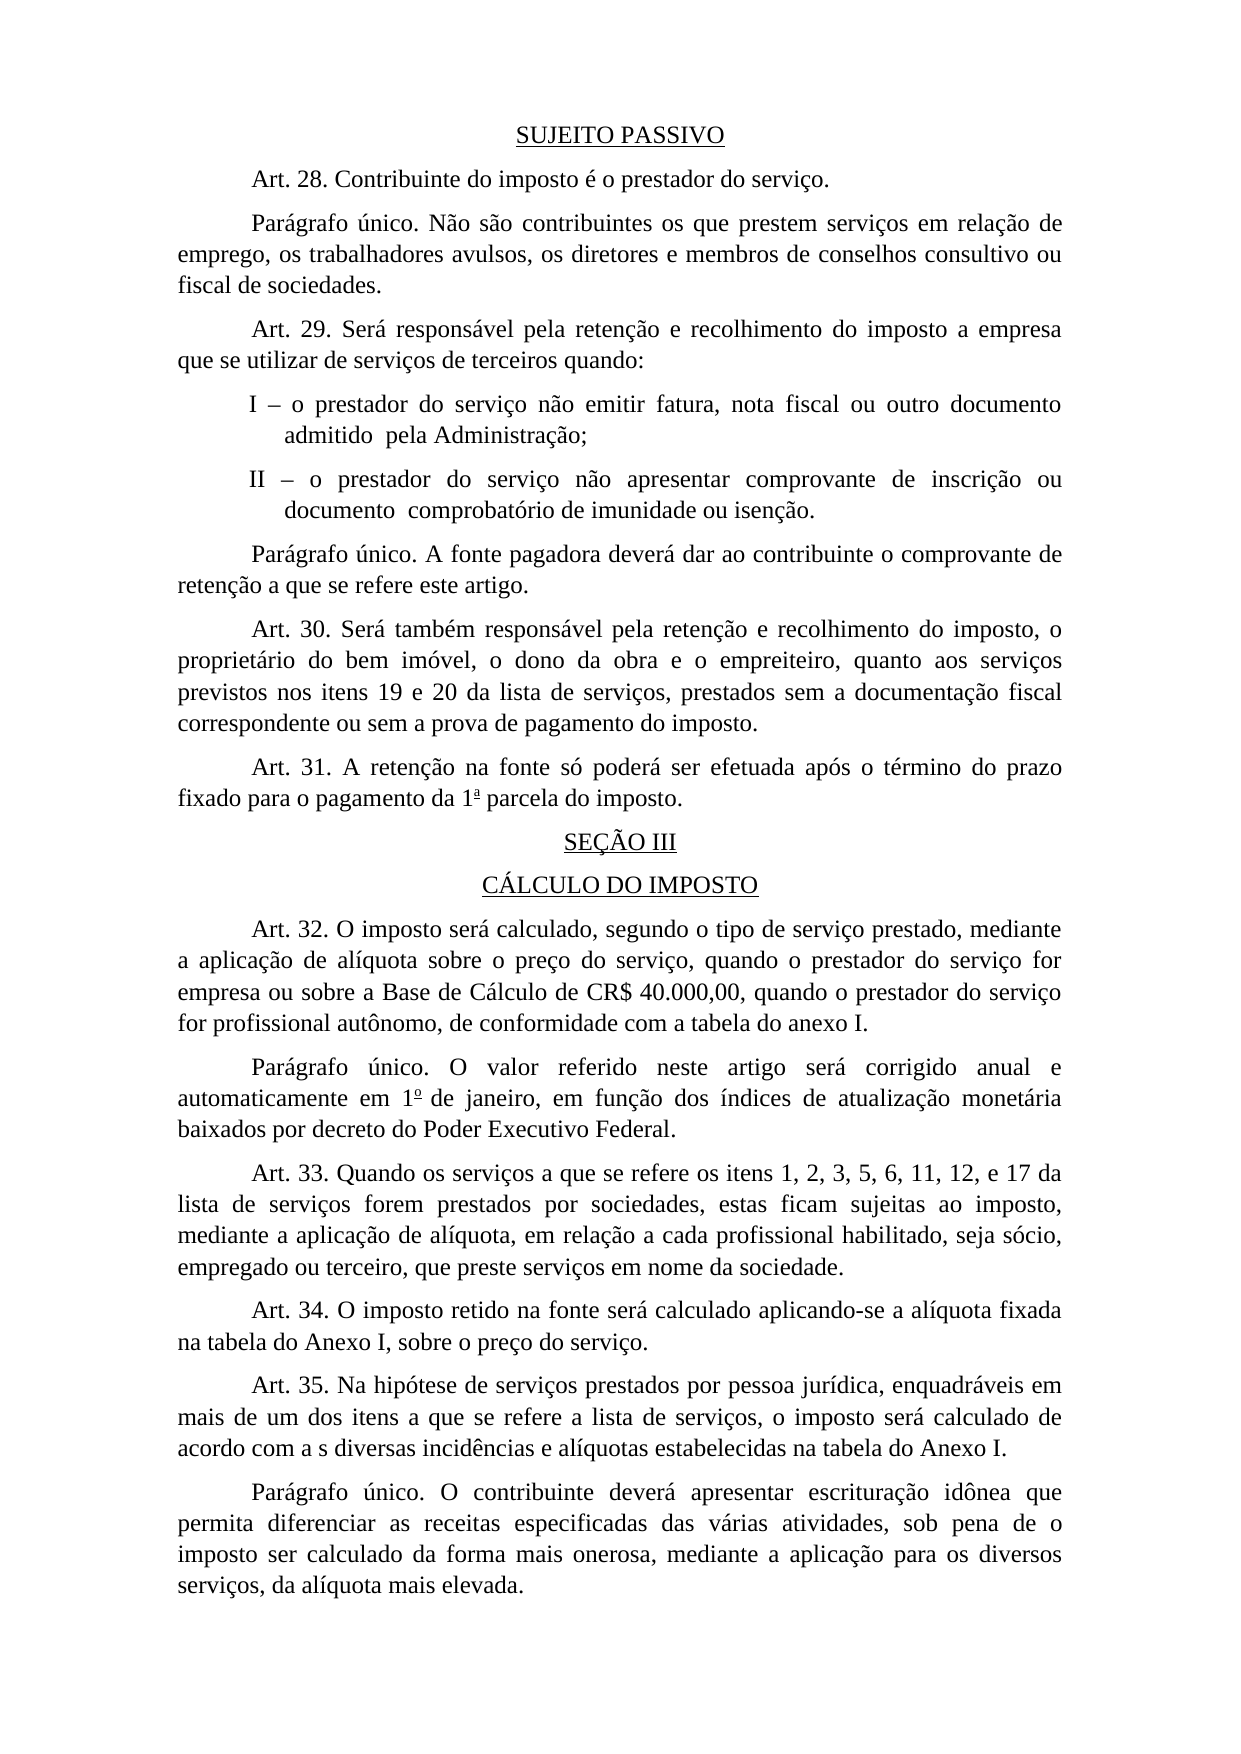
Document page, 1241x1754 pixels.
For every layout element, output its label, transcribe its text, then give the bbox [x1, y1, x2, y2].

text Art. 32. O imposto será calculado, segundo o tipo de serviço prestado, mediante a aplicação de alíquota sobre o preço do serviço, quando o prestador do serviço for empresa ou sobre a Base de Cálculo de CR$ 40.000,00, quando o prestador do serviço for profissional autônomo, de conformidade com a tabela do anexo I. [177, 912, 1063, 1037]
text SUJEITO PASSIVO [177, 118, 1063, 149]
text CÁLCULO DO IMPOSTO [177, 868, 1063, 899]
text I – o prestador do serviço não emitir fatura, nota fiscal ou outro documento admitido pela Administração; [248, 387, 1063, 449]
text Parágrafo único. O valor referido neste artigo será corrigido anual e automaticamente em 1o de janeiro, em função dos índices de atualização monetária baixados por decreto do Poder Executivo Federal. [177, 1049, 1063, 1143]
text Art. 29. Será responsável pela retenção e recolhimento do imposto a empresa que se utilizar de serviços de terceiros quando: [177, 312, 1063, 374]
text II – o prestador do serviço não apresentar comprovante de inscrição ou documento comprobatório de imunidade ou isenção. [248, 462, 1063, 524]
text Art. 33. Quando os serviços a que se refere os itens 1, 2, 3, 5, 6, 11, 12, e 17 da lista de serviços forem prestados por sociedades, estas ficam sujeitas ao imposto, mediante a aplicação de alíquota, em relação a cada profissional habilitado, seja sócio, empregado ou terceiro, que preste serviços em nome da sociedade. [177, 1156, 1063, 1281]
text SEÇÃO III [177, 824, 1063, 856]
text Art. 28. Contribuinte do imposto é o prestador do serviço. [177, 162, 1063, 193]
text Art. retenção na fonte só poderá ser efetuada após o término do prazo fixado para o pagamento da 1a parcela do imposto. [177, 749, 1063, 812]
text Art. 34. O imposto retido na fonte será calculado aplicando-se a alíquota fixada na tabela do Anexo I, sobre o preço do serviço. [177, 1293, 1063, 1356]
text Art. 30. Será também responsável pela retenção e recolhimento do imposto, o proprietário do bem imóvel, o dono da obra e o empreiteiro, quanto aos serviços previstos nos itens 19 e 20 da lista de serviços, prestados sem a documentação fiscal correspondente ou sem a prova de pagamento do imposto. [177, 612, 1063, 737]
text Parágrafo único. Não são contribuintes os que prestem serviços em relação de emprego, os trabalhadores avulsos, os diretores e membros de conselhos consultivo ou fiscal de sociedades. [177, 206, 1063, 299]
text Parágrafo único. O contribuinte deverá apresentar escrituração idônea que permita diferenciar as receitas especificadas das várias atividades, sob pena de o imposto ser calculado da forma mais onerosa, mediante a aplicação para os diversos serviços, da alíquota mais elevada. [177, 1474, 1063, 1599]
text Art. 35. Na hipótese de serviços prestados por pessoa jurídica, enquadráveis em mais de um dos itens a que se refere a lista de serviços, o imposto será calculado de acordo com a s diversas incidências e alíquotas estabelecidas na tabela do Anexo I. [177, 1368, 1063, 1462]
text Parágrafo único. A fonte pagadora deverá dar ao contribuinte o comprovante de retenção a que se refere este artigo. [177, 537, 1063, 599]
